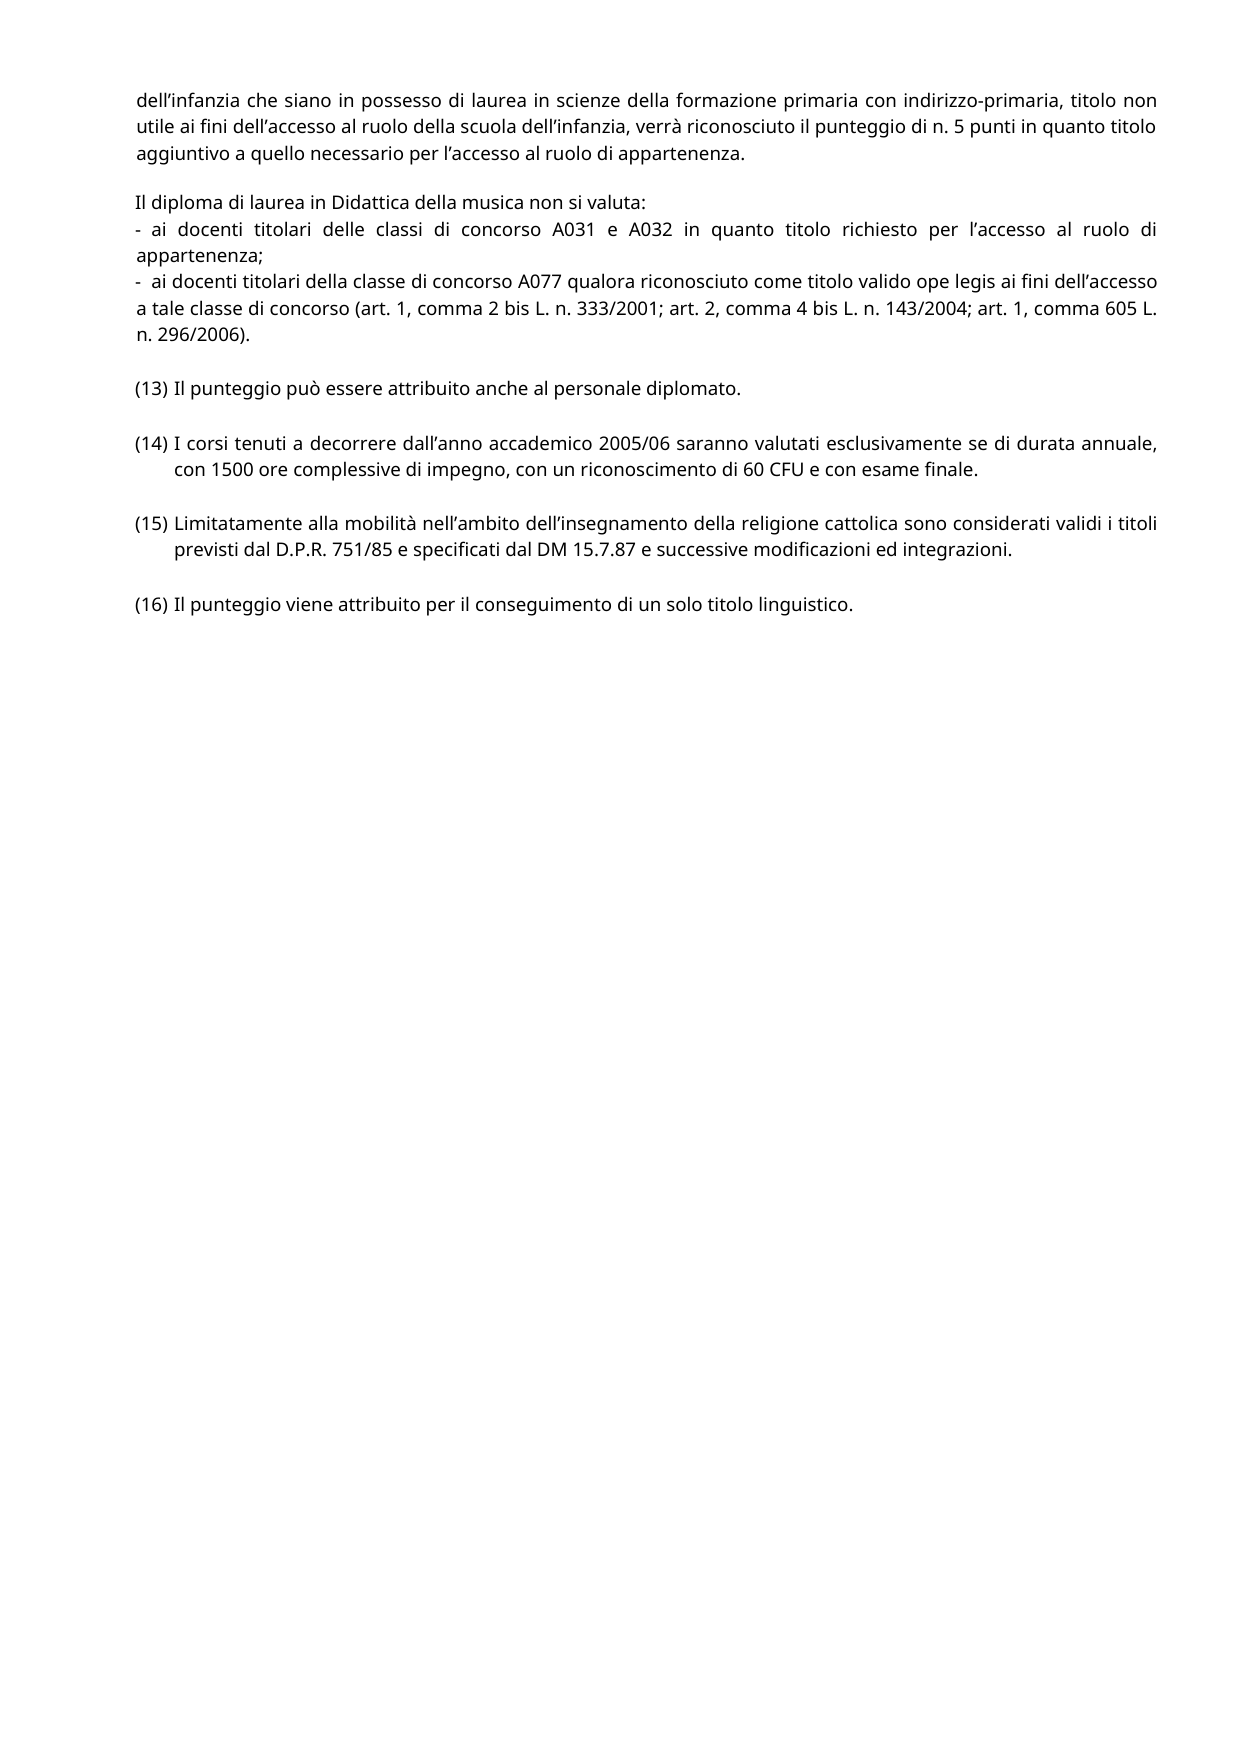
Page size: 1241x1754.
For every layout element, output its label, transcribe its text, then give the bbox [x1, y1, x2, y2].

list ai docenti titolari della classe di concorso A077 qualora riconosciuto come titolo valido ope legis ai fini dell’accesso a tale classe di concorso (art. 1, comma 2 bis L. n. 333/2001; art. 2, comma 4 bis L. n. 143/2004; art. 1, comma 605 L. n. 296/2006). [135, 269, 1159, 347]
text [135, 87, 1159, 165]
list Il punteggio viene attribuito per il conseguimento di un solo titolo linguistico. [135, 591, 1159, 616]
list Il punteggio può essere attribuito anche al personale diplomato. [135, 376, 1159, 401]
list ai docenti titolari delle classi di concorso A031 e A032 in quanto titolo richiesto per l’accesso al ruolo di appartenenza; [135, 216, 1159, 268]
text Il diploma di laurea in Didattica della musica non si valuta: [135, 189, 1159, 214]
list Limitatamente alla mobilità nell’ambito dell’insegnamento della religione cattolica sono considerati validi i titoli previsti dal D.P.R. 751/85 e specificati dal DM 15.7.87 e successive modificazioni ed integrazioni. [135, 510, 1159, 562]
list I corsi tenuti a decorrere dall’anno accademico 2005/06 saranno valutati esclusivamente se di durata annuale, con 1500 ore complessive di impegno, con un riconoscimento di 60 CFU e con esame finale. [135, 430, 1159, 482]
